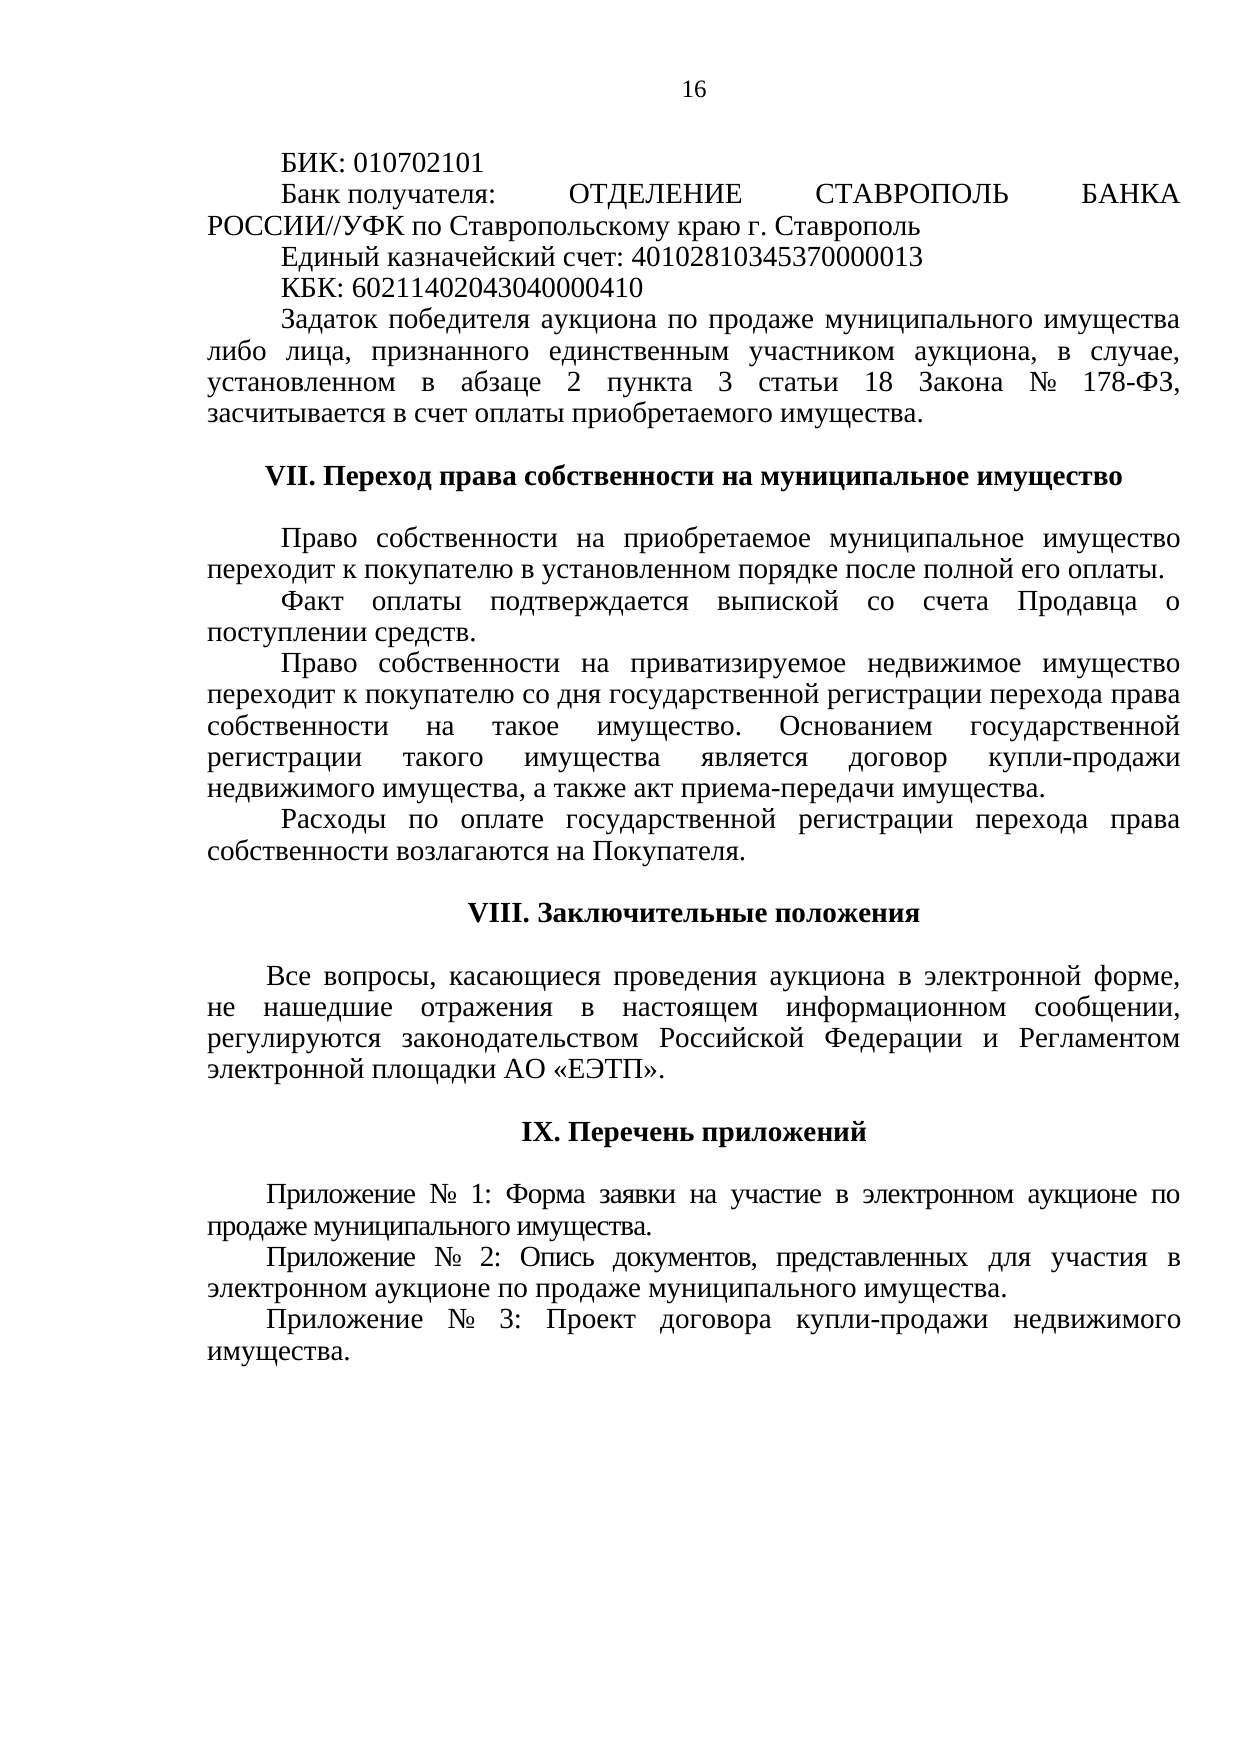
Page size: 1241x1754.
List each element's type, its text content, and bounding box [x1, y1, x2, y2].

text Единый казначейский счет: 40102810345370000013 [207, 241, 1181, 273]
text БИК: 010702101 [207, 148, 1181, 179]
text VII. Переход права собственности на муниципальное имущество [207, 460, 1181, 491]
text Расходы по оплате государственной регистрации перехода права собственности возлагаются на Покупателя. [207, 804, 1181, 866]
text Приложение № 1: Форма заявки на участие в электронном аукционе по продаже муниципального имущества. [207, 1179, 1181, 1241]
text Приложение № 2: Опись документов, представленных для участия в электронном аукционе по продаже муниципального имущества. [207, 1241, 1181, 1304]
text Право собственности на приобретаемое муниципальное имущество переходит к покупателю в установленном порядке после полной его оплаты. [207, 523, 1181, 585]
text Банк получателя: ОТДЕЛЕНИЕ СТАВРОПОЛЬ БАНКА РОССИИ//УФК по Ставропольскому краю г. Ставрополь [207, 179, 1181, 241]
text Все вопросы, касающиеся проведения аукциона в электронной форме, не нашедшие отражения в настоящем информационном сообщении, регулируются законодательством Российской Федерации и Регламентом электронной площадки АО «ЕЭТП». [207, 960, 1181, 1085]
text VIII. Заключительные положения [207, 898, 1181, 929]
text Приложение № 3: Проект договора купли-продажи недвижимого имущества. [207, 1304, 1181, 1366]
text Задаток победителя аукциона по продаже муниципального имущества либо лица, признанного единственным участником аукциона, в случае, установленном в абзаце 2 пункта 3 статьи 18 Закона № 178-ФЗ, засчитывается в счет оплаты приобретаемого имущества. [207, 304, 1181, 429]
text Право собственности на приватизируемое недвижимое имущество переходит к покупателю со дня государственной регистрации перехода права собственности на такое имущество. Основанием государственной регистрации такого имущества является договор купли-продажи недвижимого имущества, а также акт приема-передачи имущества. [207, 648, 1181, 804]
text КБК: 60211402043040000410 [207, 273, 1181, 304]
text Факт оплаты подтверждается выпиской со счета Продавца о поступлении средств. [207, 585, 1181, 648]
text IX. Перечень приложений [207, 1116, 1181, 1148]
